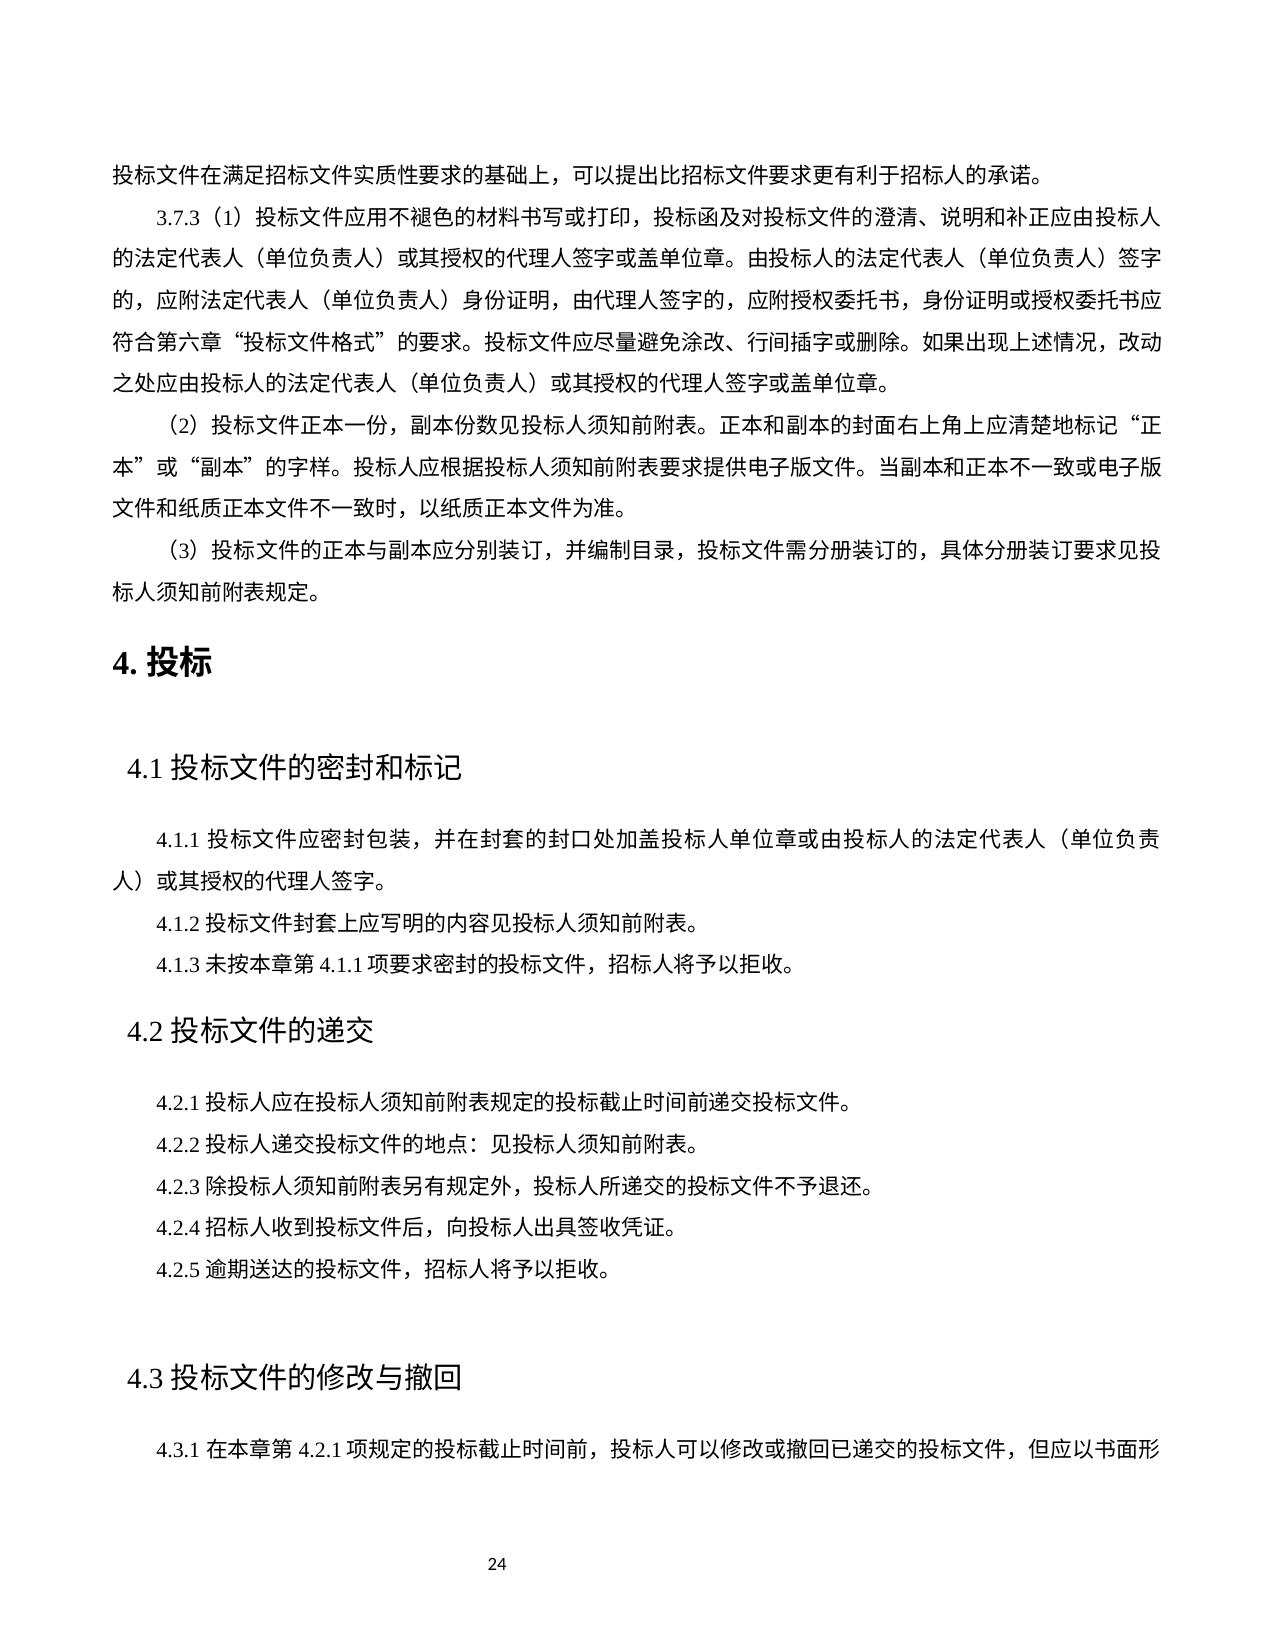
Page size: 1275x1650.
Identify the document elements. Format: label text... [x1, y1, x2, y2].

text 4.2.3 除投标人须知前附表另有规定外，投标人所递交的投标文件不予退还。 [112, 1161, 1162, 1202]
subtitle 4. 投标 [112, 635, 1162, 684]
text 4.2.4 招标人收到投标文件后，向投标人出具签收凭证。 [112, 1202, 1162, 1244]
subtitle 4.1 投标文件的密封和标记 [112, 745, 1162, 787]
text （3）投标文件的正本与副本应分别装订，并编制目录，投标文件需分册装订的，具体分册装订要求见投标人须知前附表规定。 [112, 525, 1162, 608]
text 4.2.2 投标人递交投标文件的地点：见投标人须知前附表。 [112, 1119, 1162, 1161]
text 4.1.1 投标文件应密封包装，并在封套的封口处加盖投标人单位章或由投标人的法定代表人（单位负责人）或其授权的代理人签字。 [112, 814, 1162, 898]
text 3.7.3（1）投标文件应用不褪色的材料书写或打印，投标函及对投标文件的澄清、说明和补正应由投标人的法定代表人（单位负责人）或其授权的代理人签字或盖单位章。由投标人的法定代表人（单位负责人）签字的，应附法定代表人（单位负责人）身份证明，由代理人签字的，应附授权委托书，身份证明或授权委托书应符合第六章“投标文件格式”的要求。投标文件应尽量避免涂改、行间插字或删除。如果出现上述情况，改动之处应由投标人的法定代表人（单位负责人）或其授权的代理人签字或盖单位章。 [112, 192, 1162, 400]
text （2）投标文件正本一份，副本份数见投标人须知前附表。正本和副本的封面右上角上应清楚地标记“正本”或“副本”的字样。投标人应根据投标人须知前附表要求提供电子版文件。当副本和正本不一致或电子版文件和纸质正本文件不一致时，以纸质正本文件为准。 [112, 400, 1162, 525]
text 4.1.2 投标文件封套上应写明的内容见投标人须知前附表。 [112, 898, 1162, 939]
text 4.1.3 未按本章第4.1.1项要求密封的投标文件，招标人将予以拒收。 [112, 939, 1162, 981]
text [112, 1424, 1162, 1466]
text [112, 150, 1162, 192]
text 4.2.5 逾期送达的投标文件，招标人将予以拒收。 [112, 1244, 1162, 1286]
text 4.2.1 投标人应在投标人须知前附表规定的投标截止时间前递交投标文件。 [112, 1077, 1162, 1119]
subtitle 4.3 投标文件的修改与撤回 [112, 1354, 1162, 1397]
subtitle 4.2 投标文件的递交 [112, 1008, 1162, 1050]
